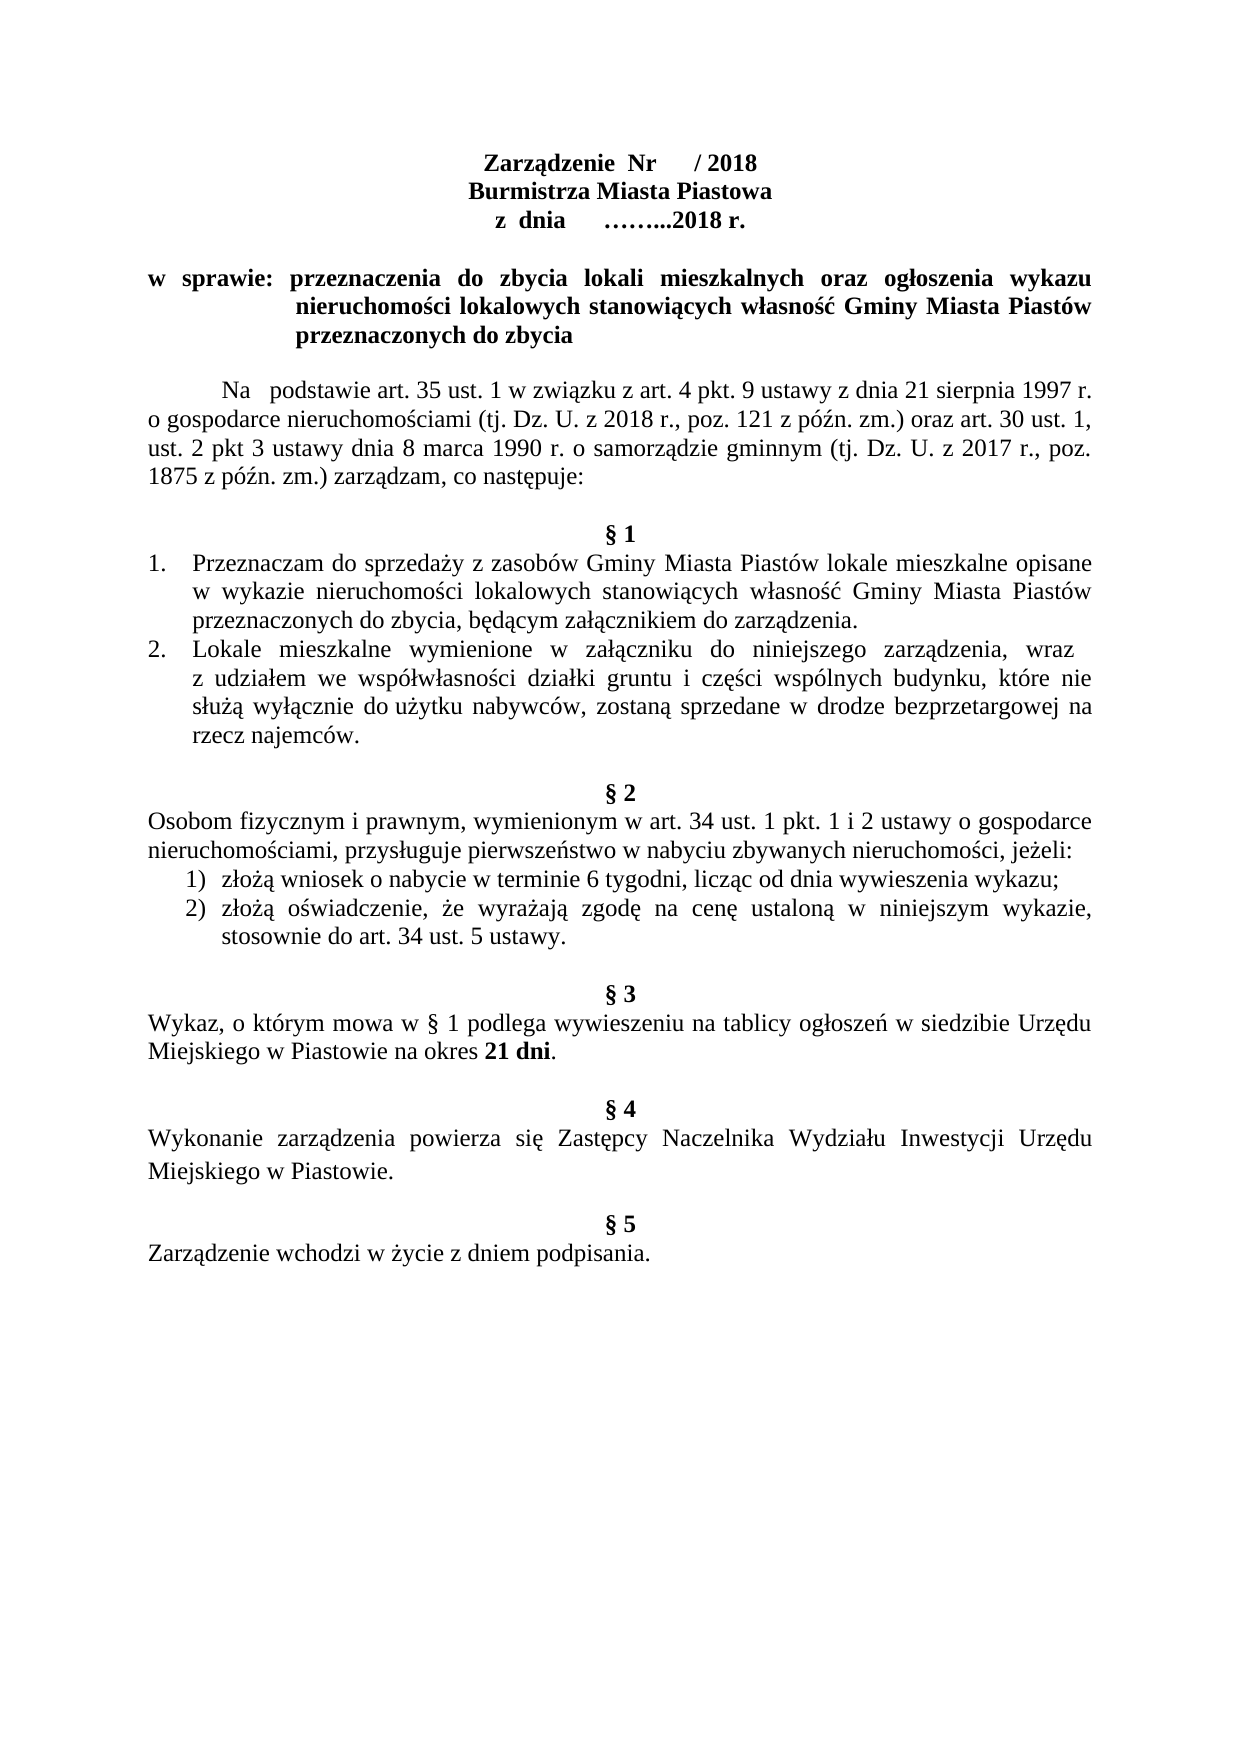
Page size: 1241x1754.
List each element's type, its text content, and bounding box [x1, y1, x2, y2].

subtitle Zarządzenie Nr / 2018 [148, 148, 1093, 176]
text § 3 [148, 979, 1093, 1008]
text Wykonanie zarządzenia powierza się Zastępcy Naczelnika Wydziału Inwestycji Urzędu Miejskiego w Piastowie. [148, 1123, 1093, 1184]
list Lokale mieszkalne wymienione w załączniku do niniejszego zarządzenia, wraz z udziałem we współwłasności działki gruntu i części wspólnych budynku, które nie służą wyłącznie do użytku nabywców, zostaną sprzedane w drodze bezprzetargowej na rzecz najemców. [148, 634, 1093, 749]
text Osobom fizycznym i prawnym, wymienionym w art. 34 ust. 1 pkt. 1 i 2 ustawy o gospodarce nieruchomościami, przysługuje pierwszeństwo w nabyciu zbywanych nieruchomości, jeżeli: [148, 806, 1093, 864]
text Wykaz, o którym mowa w § 1 podlega wywieszeniu na tablicy ogłoszeń w siedzibie Urzędu Miejskiego w Piastowie na okres 21 dni. [148, 1008, 1093, 1065]
text z dnia ……...2018 r. [148, 205, 1093, 234]
text Zarządzenie wchodzi w życie z dniem podpisania. [148, 1238, 1093, 1267]
text w sprawie: przeznaczenia do zbycia lokali mieszkalnych oraz ogłoszenia wykazu nieruchomości lokalowych stanowiących własność Gminy Miasta Piastów przeznaczonych do zbycia [148, 263, 1093, 349]
text Na podstawie art. 35 ust. 1 w związku z art. 4 pkt. 9 ustawy z dnia 21 sierpnia 1997 r. o gospodarce nieruchomościami (tj. Dz. U. z 2018 r., poz. 121 z późn. zm.) oraz art. 30 ust. 1, ust. 2 pkt 3 ustawy dnia 8 marca 1990 r. o samorządzie gminnym (tj. Dz. U. z 2017 r., poz. 1875 z późn. zm.) zarządzam, co następuje: [148, 375, 1093, 490]
text § 2 [148, 778, 1093, 806]
text § 4 [148, 1094, 1093, 1123]
text § 1 [148, 519, 1093, 548]
subtitle Burmistrza Miasta Piastowa [148, 176, 1093, 205]
list złożą wniosek o nabycie w terminie 6 tygodni, licząc od dnia wywieszenia wykazu; [185, 864, 1093, 893]
list złożą oświadczenie, że wyrażają zgodę na cenę ustaloną w niniejszym wykazie, stosownie do art. 34 ust. 5 ustawy. [185, 893, 1093, 950]
text § 5 [148, 1209, 1093, 1238]
list Przeznaczam do sprzedaży z zasobów Gminy Miasta Piastów lokale mieszkalne opisane w wykazie nieruchomości lokalowych stanowiących własność Gminy Miasta Piastów przeznaczonych do zbycia, będącym załącznikiem do zarządzenia. [148, 548, 1093, 634]
